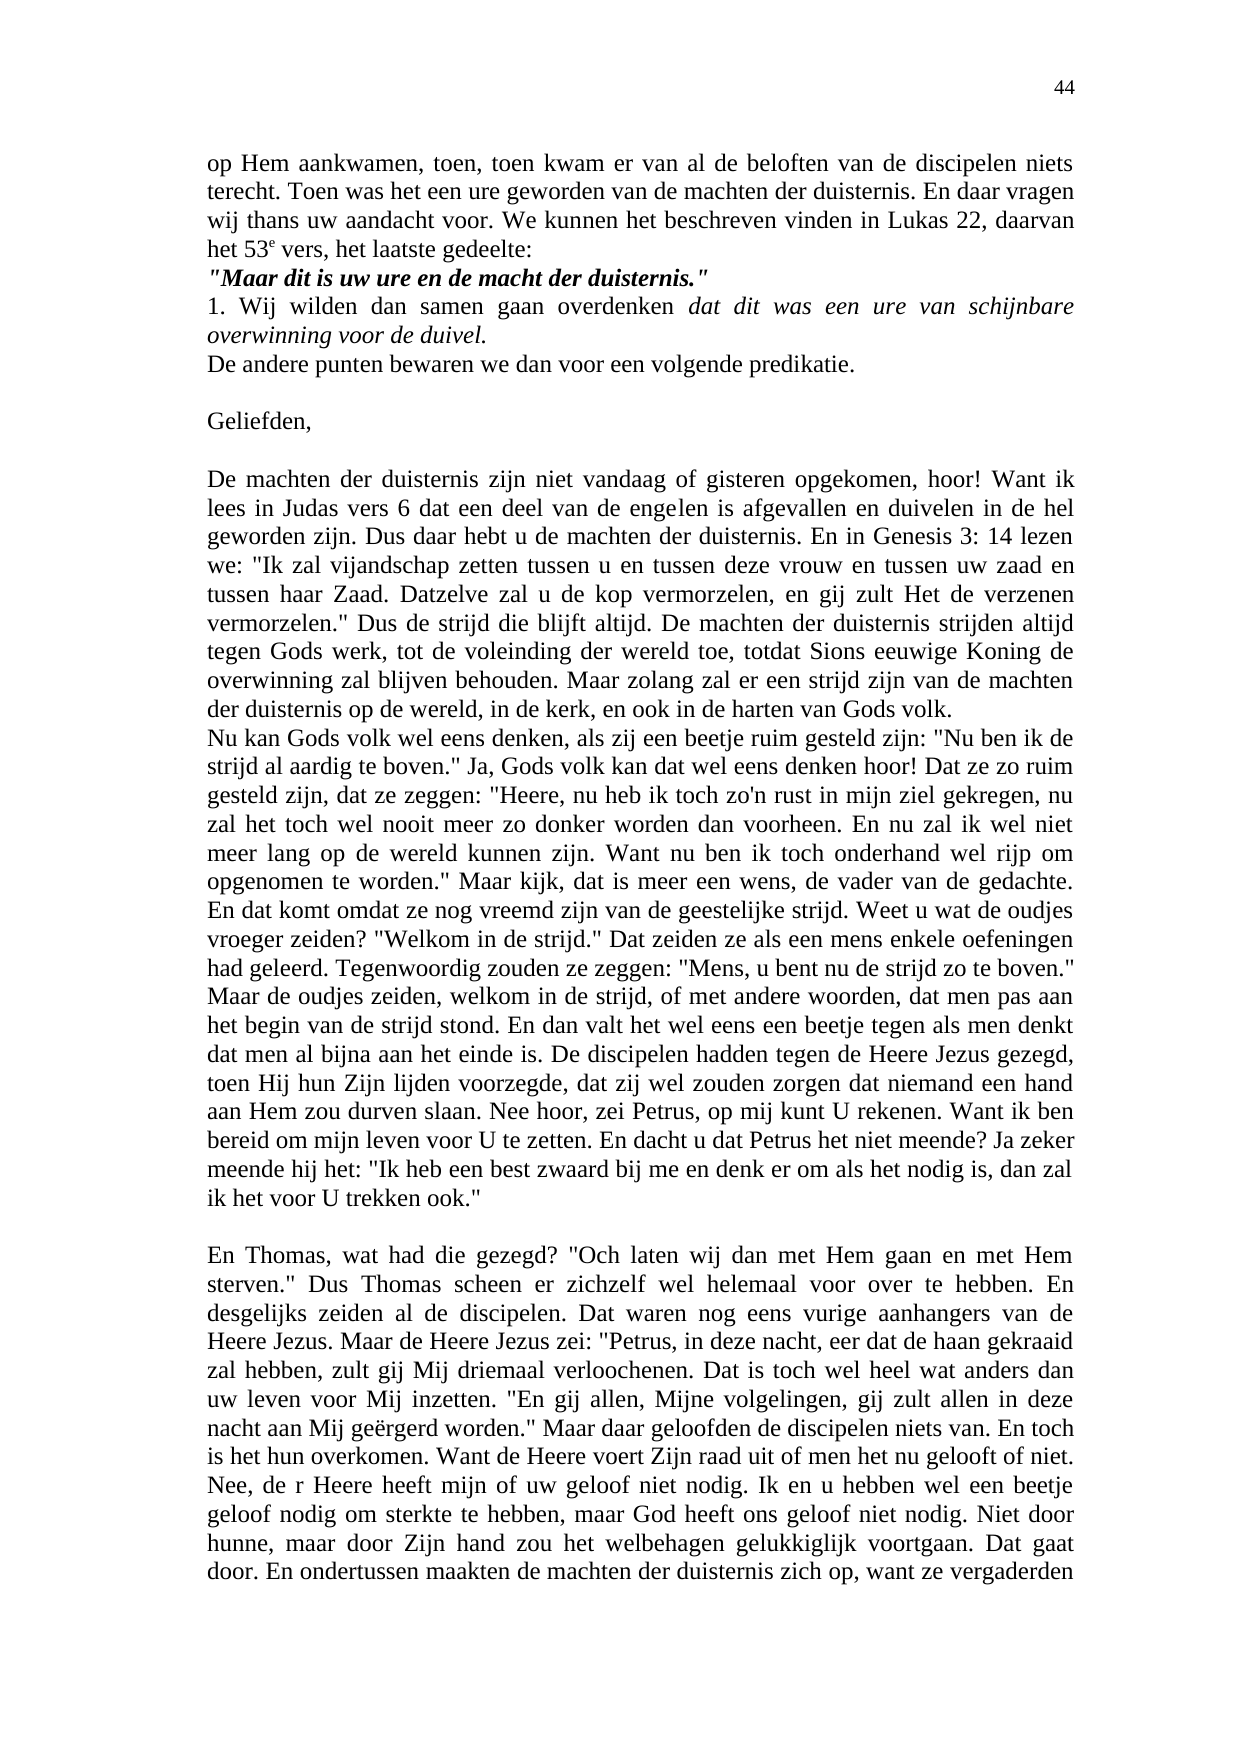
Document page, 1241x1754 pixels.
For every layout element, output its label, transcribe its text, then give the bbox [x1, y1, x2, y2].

text De machten der duisternis zijn niet vandaag of gisteren opgekomen, hoor! Want ik lees in Judas vers 6 dat een deel van de engelen is afgevallen en duivelen in de hel geworden zijn. Dus daar hebt u de machten der duisternis. En in Genesis 3: 14 lezen we: "Ik zal vijandschap zetten tussen u en tussen deze vrouw en tussen uw zaad en tussen haar Zaad. Datzelve zal u de kop vermorzelen, en gij zult Het de verzenen vermorzelen." Dus de strijd die blijft altijd. De machten der duisternis strijden altijd tegen Gods werk, tot de voleinding der wereld toe, totdat Sions eeuwige Koning de overwinning zal blijven behouden. Maar zolang zal er een strijd zijn van de machten der duisternis op de wereld, in de kerk, en ook in de harten van Gods volk. [207, 464, 1075, 723]
text Geliefden, [207, 406, 1075, 435]
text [207, 1240, 1075, 1585]
text De andere punten bewaren we dan voor een volgende predikatie. [207, 349, 1075, 378]
text Nu kan Gods volk wel eens denken, als zij een beetje ruim gesteld zijn: "Nu ben ik de strijd al aardig te boven." Ja, Gods volk kan dat wel eens denken hoor! Dat ze zo ruim gesteld zijn, dat ze zeggen: "Heere, nu heb ik toch zo'n rust in mijn ziel gekregen, nu zal het toch wel nooit meer zo donker worden dan voorheen. En nu zal ik wel niet meer lang op de wereld kunnen zijn. Want nu ben ik toch onderhand wel rijp om opgenomen te worden." Maar kijk, dat is meer een wens, de vader van de gedachte. En dat komt omdat ze nog vreemd zijn van de geestelijke strijd. Weet u wat de oudjes vroeger zeiden? "Welkom in de strijd." Dat zeiden ze als een mens enkele oefeningen had geleerd. Tegenwoordig zouden ze zeggen: "Mens, u bent nu de strijd zo te boven." Maar de oudjes zeiden, welkom in de strijd, of met andere woorden, dat men pas aan het begin van de strijd stond. En dan valt het wel eens een beetje tegen als men denkt dat men al bijna aan het einde is. De discipelen hadden tegen de Heere Jezus gezegd, toen Hij hun Zijn lijden voorzegde, dat zij wel zouden zorgen dat niemand een hand aan Hem zou durven slaan. Nee hoor, zei Petrus, op mij kunt U rekenen. Want ik ben bereid om mijn leven voor U te zetten. En dacht u dat Petrus het niet meende? Ja zeker meende hij het: "Ik heb een best zwaard bij me en denk er om als het nodig is, dan zal ik het voor U trekken ook." [207, 723, 1075, 1211]
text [207, 148, 1075, 263]
text 1. Wij wilden dan samen gaan overdenken dat dit was een ure van schijnbare overwinning voor de duivel. [207, 291, 1075, 349]
text "Maar dit is uw ure en de macht der duisternis." [207, 263, 1075, 291]
